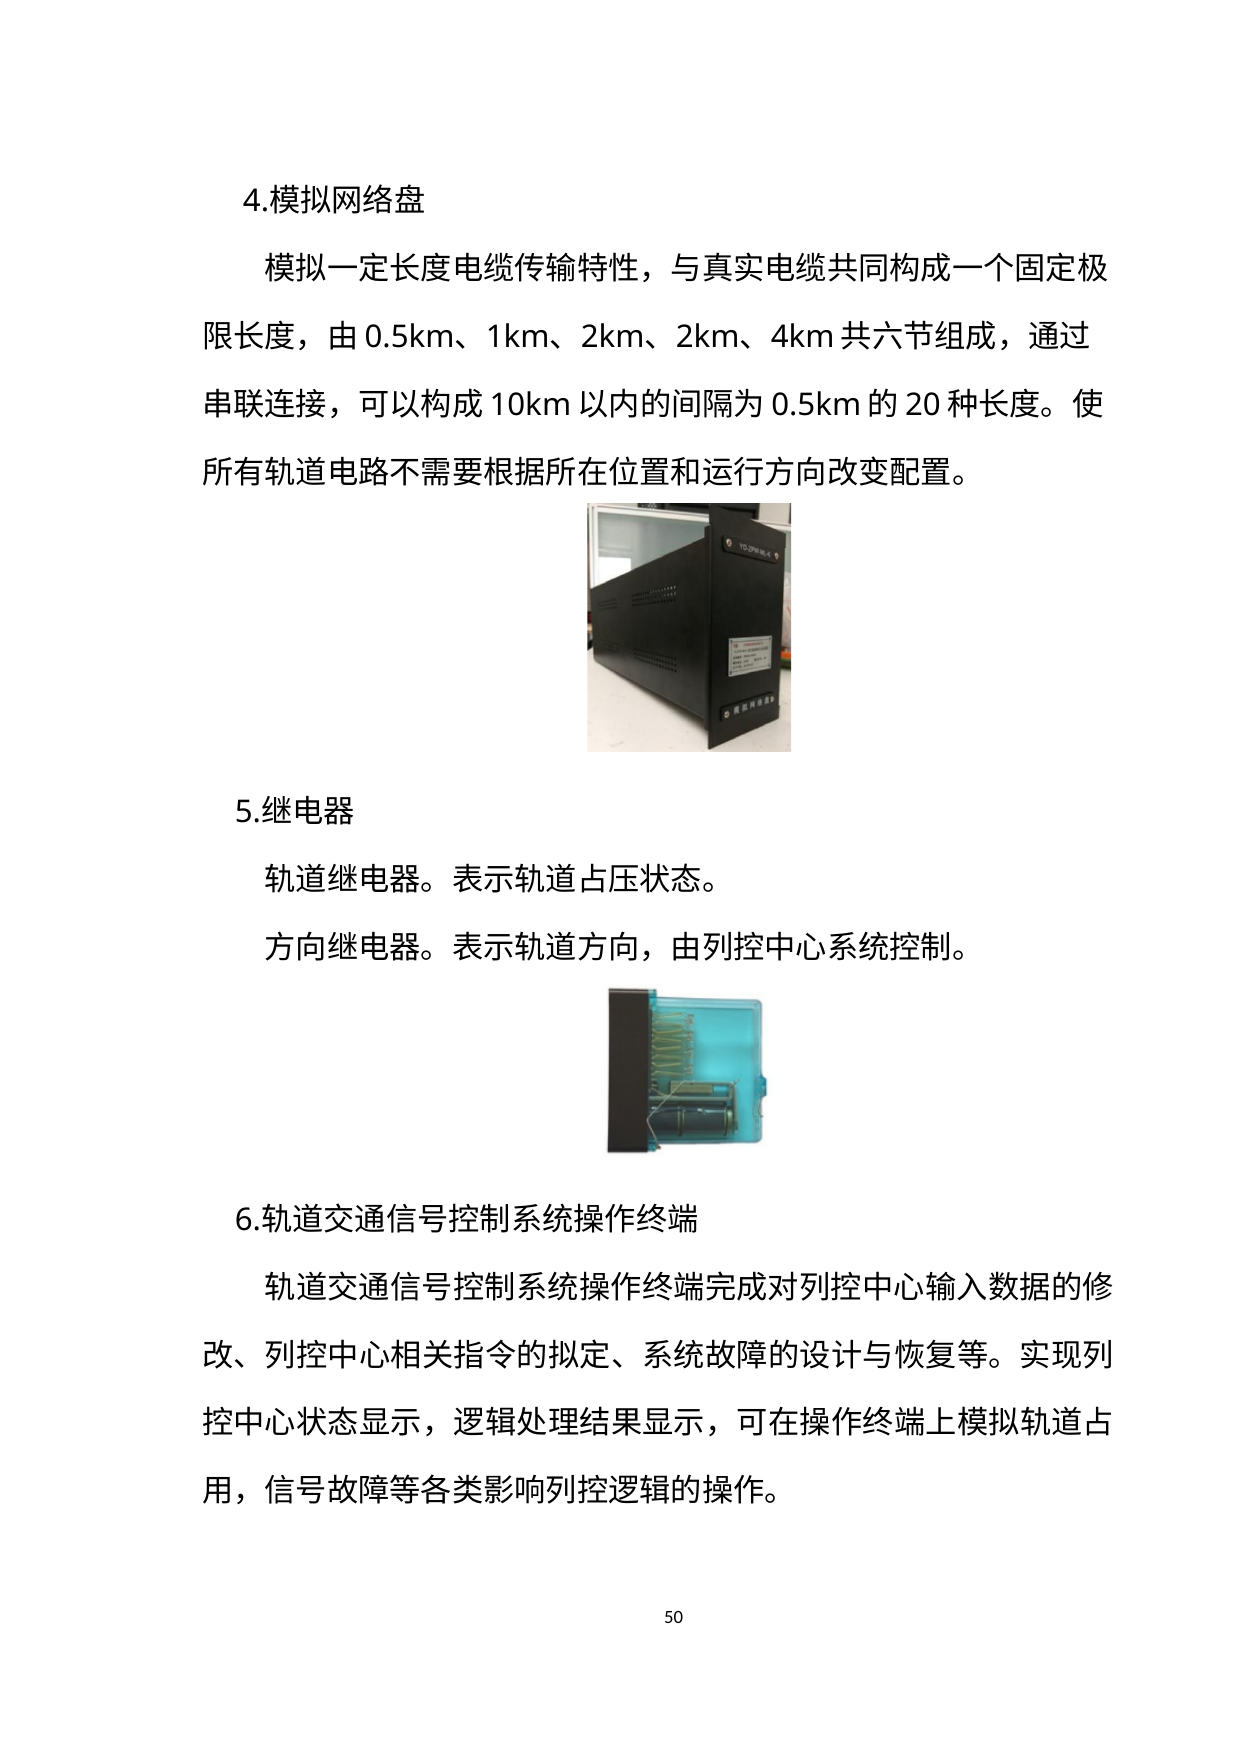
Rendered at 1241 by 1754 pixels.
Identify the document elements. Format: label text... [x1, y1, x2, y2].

picture [602, 978, 777, 1164]
text 模拟一定长度电缆传输特性，与真实电缆共同构成一个固定极限长度，由0.5km、1km、2km、2km、4km共六节组成，通过串联连接，可以构成10km以内的间隔为0.5km的20种长度。使所有轨道电路不需要根据所在位置和运行方向改变配置。 [202, 232, 1114, 503]
text 轨道交通信号控制系统操作终端完成对列控中心输入数据的修改、列控中心相关指令的拟定、系统故障的设计与恢复等。实现列控中心状态显示，逻辑处理结果显示，可在操作终端上模拟轨道占用，信号故障等各类影响列控逻辑的操作。 [202, 1251, 1114, 1522]
text 4.模拟网络盘 [234, 164, 1122, 232]
picture [587, 503, 792, 752]
text 6.轨道交通信号控制系统操作终端 [234, 1183, 1122, 1251]
text 5.继电器 [234, 775, 1122, 843]
text 方向继电器。表示轨道方向，由列控中心系统控制。 [202, 911, 1114, 979]
text 轨道继电器。表示轨道占压状态。 [202, 843, 1114, 911]
